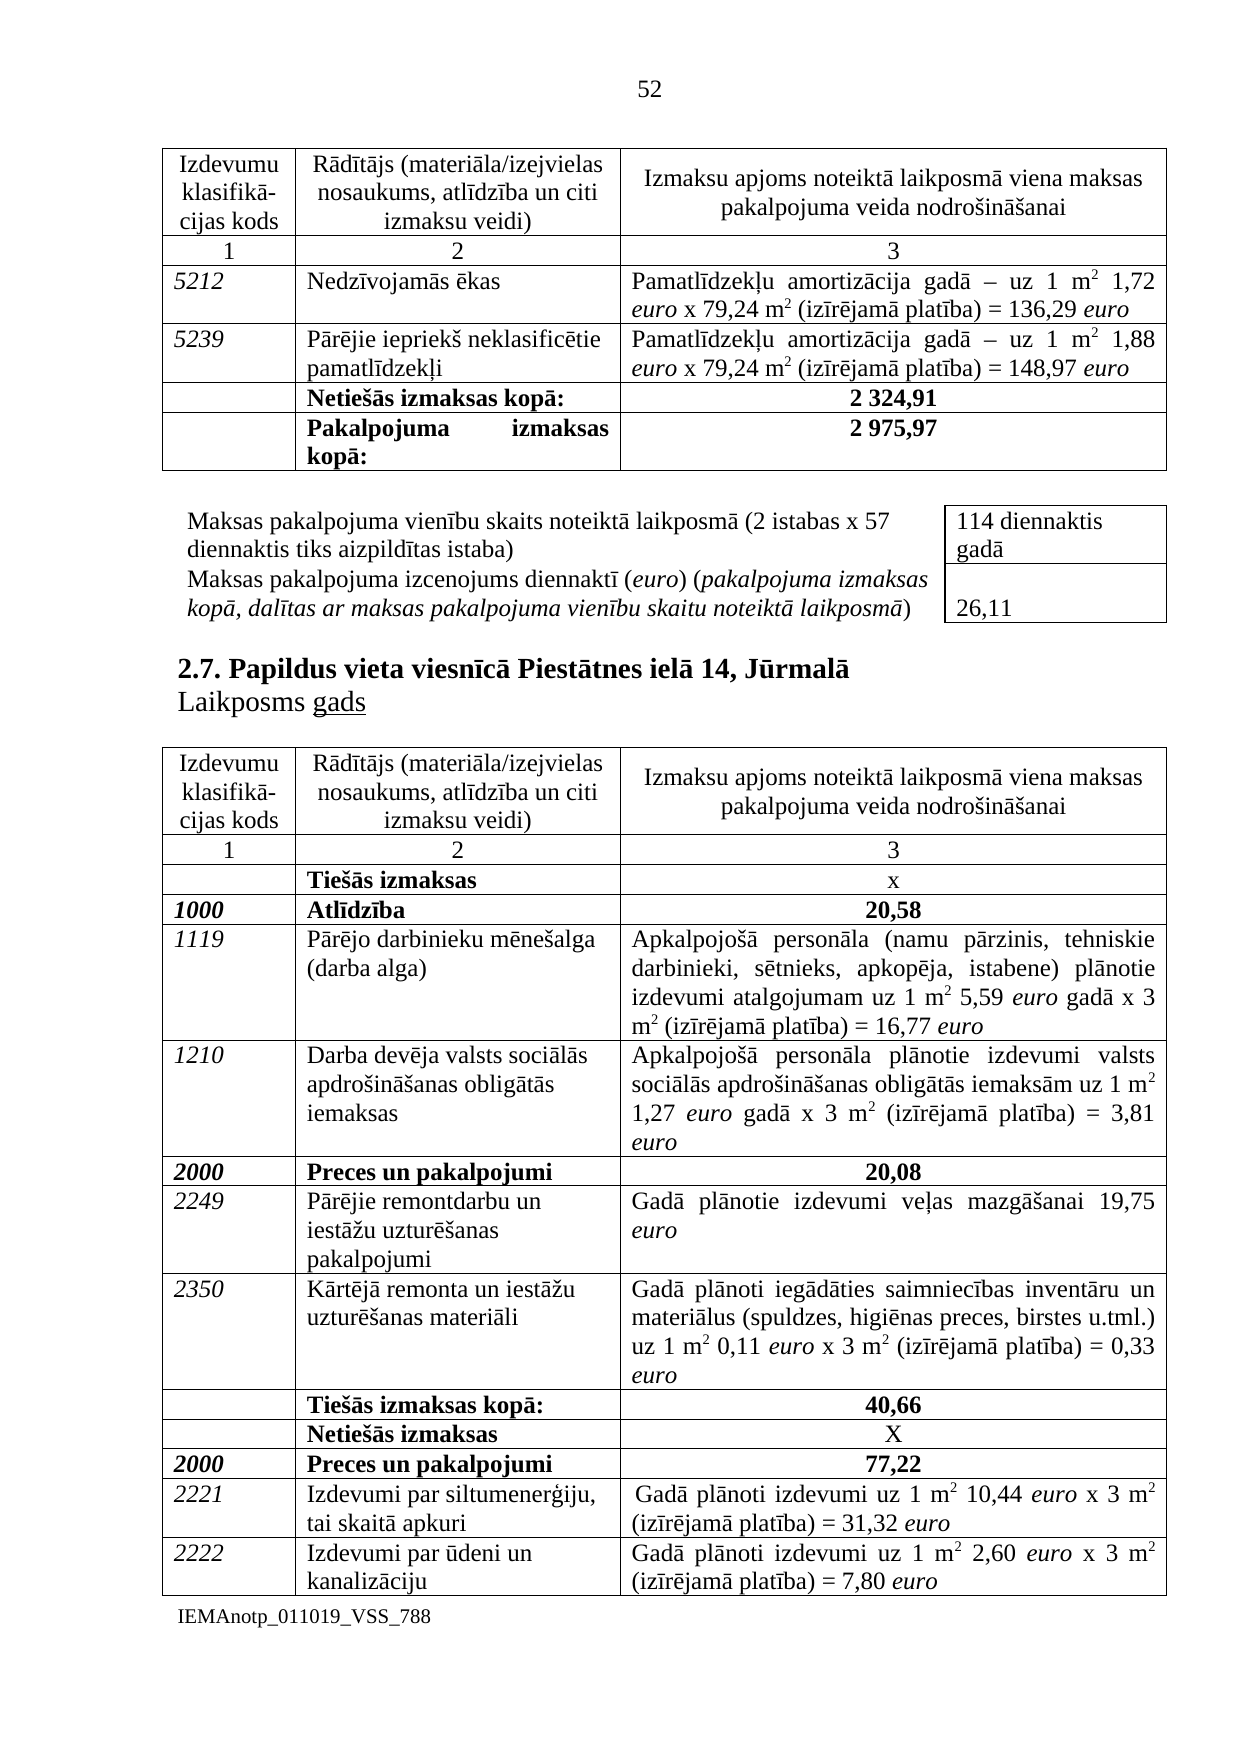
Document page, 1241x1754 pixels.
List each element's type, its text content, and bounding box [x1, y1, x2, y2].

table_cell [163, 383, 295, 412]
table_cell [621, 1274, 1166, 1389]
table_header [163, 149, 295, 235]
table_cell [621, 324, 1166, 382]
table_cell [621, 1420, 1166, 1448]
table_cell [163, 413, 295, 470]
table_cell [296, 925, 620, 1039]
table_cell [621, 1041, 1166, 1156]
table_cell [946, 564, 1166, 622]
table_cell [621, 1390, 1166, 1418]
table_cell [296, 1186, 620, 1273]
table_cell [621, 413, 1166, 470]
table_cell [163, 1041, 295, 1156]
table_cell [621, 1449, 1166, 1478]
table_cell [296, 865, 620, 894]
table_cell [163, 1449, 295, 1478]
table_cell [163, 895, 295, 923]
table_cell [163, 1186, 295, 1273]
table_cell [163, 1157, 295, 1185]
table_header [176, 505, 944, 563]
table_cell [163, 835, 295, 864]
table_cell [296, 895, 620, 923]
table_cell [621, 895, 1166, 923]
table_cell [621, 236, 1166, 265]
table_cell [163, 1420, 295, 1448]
text 2.7. Papildus vieta viesnīcā Piestātnes ielā 14, Jūrmalā [177, 651, 1122, 684]
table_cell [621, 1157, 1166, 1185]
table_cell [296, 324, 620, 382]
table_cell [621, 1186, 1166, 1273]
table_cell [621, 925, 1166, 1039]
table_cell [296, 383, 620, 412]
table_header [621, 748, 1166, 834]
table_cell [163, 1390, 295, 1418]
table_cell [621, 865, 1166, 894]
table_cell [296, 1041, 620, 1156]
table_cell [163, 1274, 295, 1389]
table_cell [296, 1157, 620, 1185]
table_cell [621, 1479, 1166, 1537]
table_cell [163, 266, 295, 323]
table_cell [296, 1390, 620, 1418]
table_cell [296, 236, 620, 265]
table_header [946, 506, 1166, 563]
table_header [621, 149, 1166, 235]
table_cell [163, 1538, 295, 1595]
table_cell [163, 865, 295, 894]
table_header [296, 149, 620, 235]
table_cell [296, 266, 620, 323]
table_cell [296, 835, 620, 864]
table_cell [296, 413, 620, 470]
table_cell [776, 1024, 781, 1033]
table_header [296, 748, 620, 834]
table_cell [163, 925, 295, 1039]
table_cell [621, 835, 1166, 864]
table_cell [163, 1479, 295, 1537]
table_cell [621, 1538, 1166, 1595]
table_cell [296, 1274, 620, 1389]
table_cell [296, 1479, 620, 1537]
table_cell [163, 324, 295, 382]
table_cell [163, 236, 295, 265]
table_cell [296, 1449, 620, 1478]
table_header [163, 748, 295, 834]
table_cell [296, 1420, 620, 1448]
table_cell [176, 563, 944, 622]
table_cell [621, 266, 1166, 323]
text Laikposms gads [177, 684, 1122, 718]
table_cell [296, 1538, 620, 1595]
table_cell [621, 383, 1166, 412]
